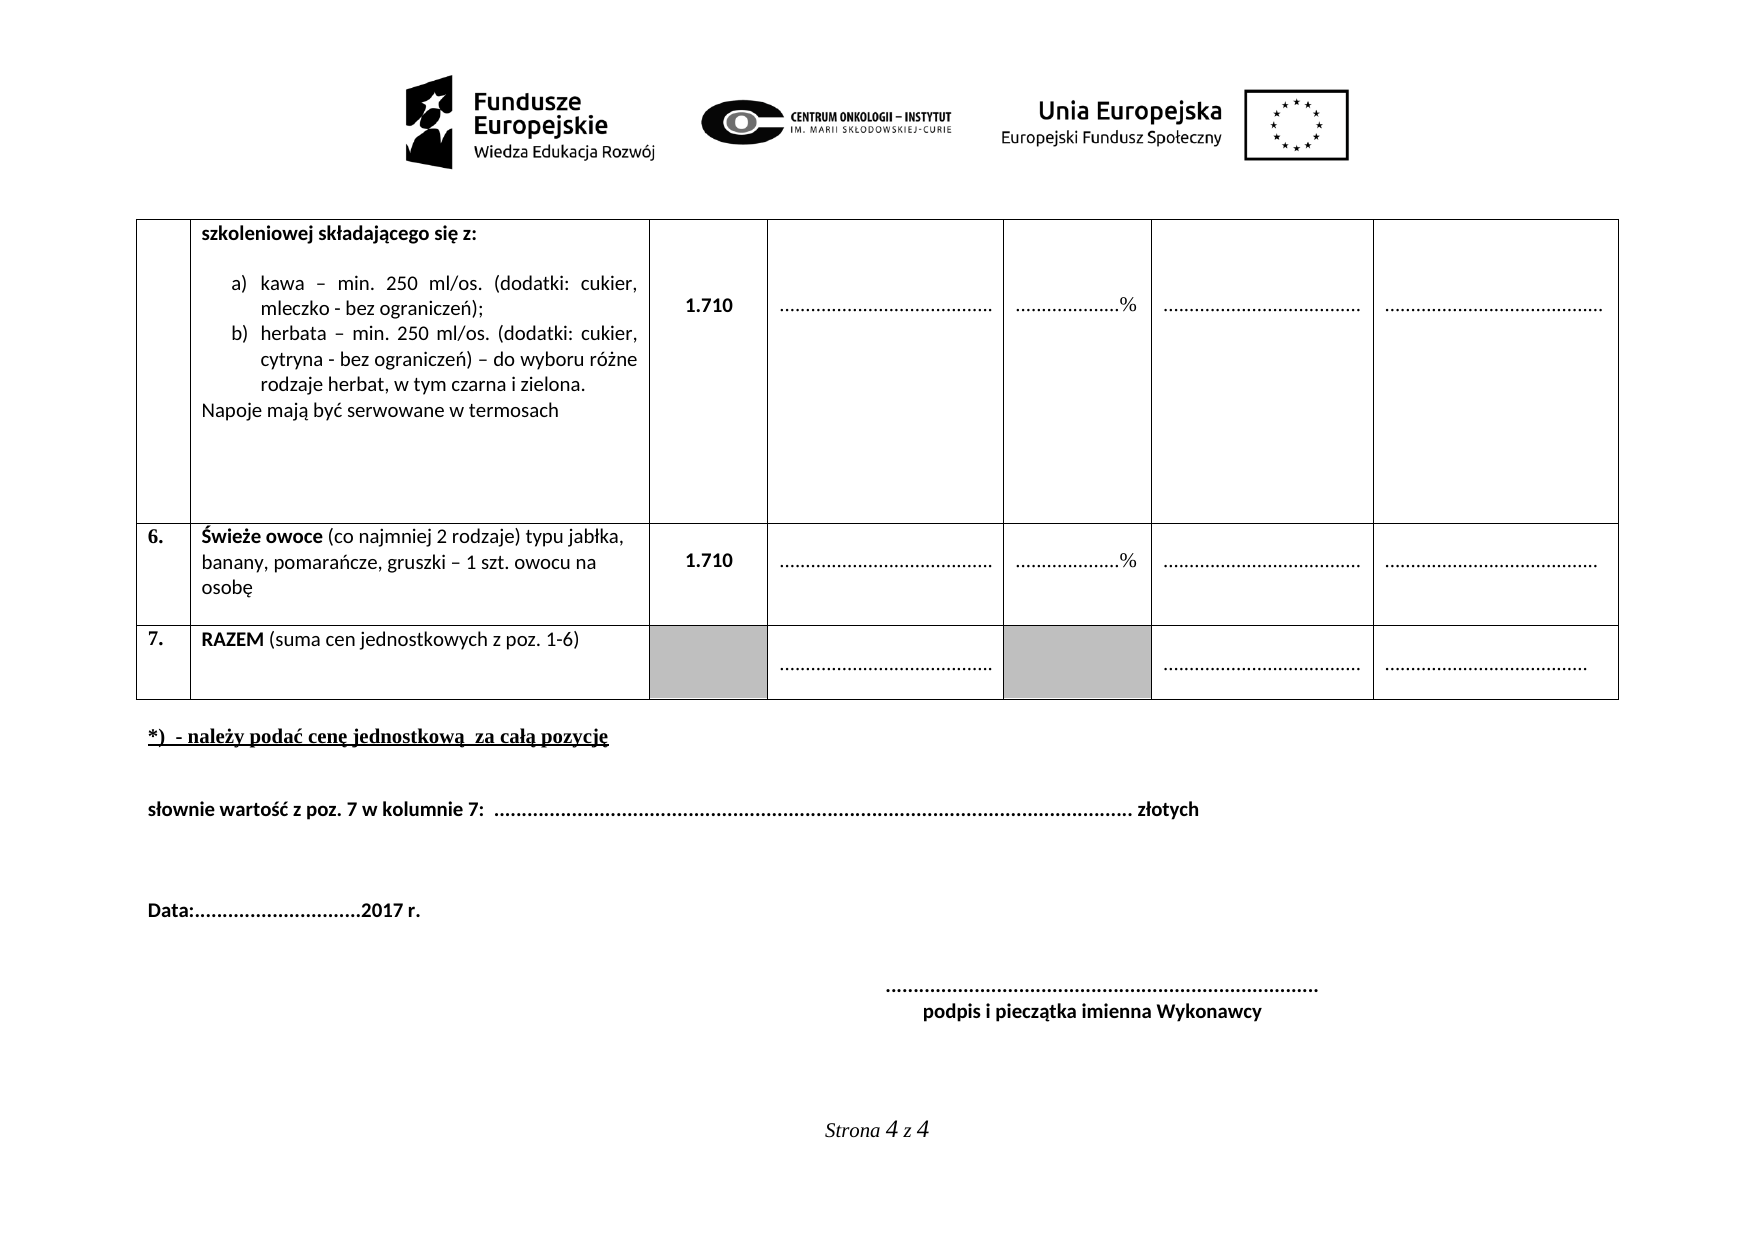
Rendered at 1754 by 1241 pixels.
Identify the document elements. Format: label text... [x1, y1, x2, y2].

table_cell 7. [137, 626, 190, 698]
table_cell ...................................... [1152, 524, 1373, 625]
text .............................................................................. [148, 948, 1606, 998]
table_cell .......................................... [1374, 220, 1618, 523]
table_cell Świeże owoce (co najmniej 2 rodzaje) typu jabłka, banany, pomarańcze, gruszki – 1 szt. owocu na osobę [191, 524, 649, 625]
table_cell ....................................... [1374, 626, 1618, 698]
table_cell 1.710 [650, 524, 767, 625]
table_cell ...................................... [1152, 626, 1373, 698]
picture [404, 73, 1350, 171]
table_cell ......................................... [768, 220, 1003, 523]
text podpis i pieczątka imienna Wykonawcy [148, 998, 1606, 1023]
table_cell ......................................... [768, 524, 1003, 625]
table_cell ......................................... [1374, 524, 1618, 625]
table_cell 1.710 [650, 220, 767, 523]
table_cell [1004, 626, 1151, 698]
text *) - należy podać cenę jednostkową za całą pozycję [148, 724, 1606, 748]
table_cell 5. [137, 220, 190, 523]
table_cell ....................% [1004, 220, 1151, 523]
text słownie wartość z poz. 7 w kolumnie 7: ................................................................................................................... złotych [148, 796, 1606, 821]
text Data:..............................2017 r. [148, 897, 1606, 923]
table_cell ...................................... [1152, 220, 1373, 523]
table_cell RAZEM (suma cen jednostkowych z poz. 1-6) [191, 626, 649, 698]
table_cell ....................% [1004, 524, 1151, 625]
table_cell 6. [137, 524, 190, 625]
table_cell [650, 626, 767, 698]
table_cell ......................................... [768, 626, 1003, 698]
